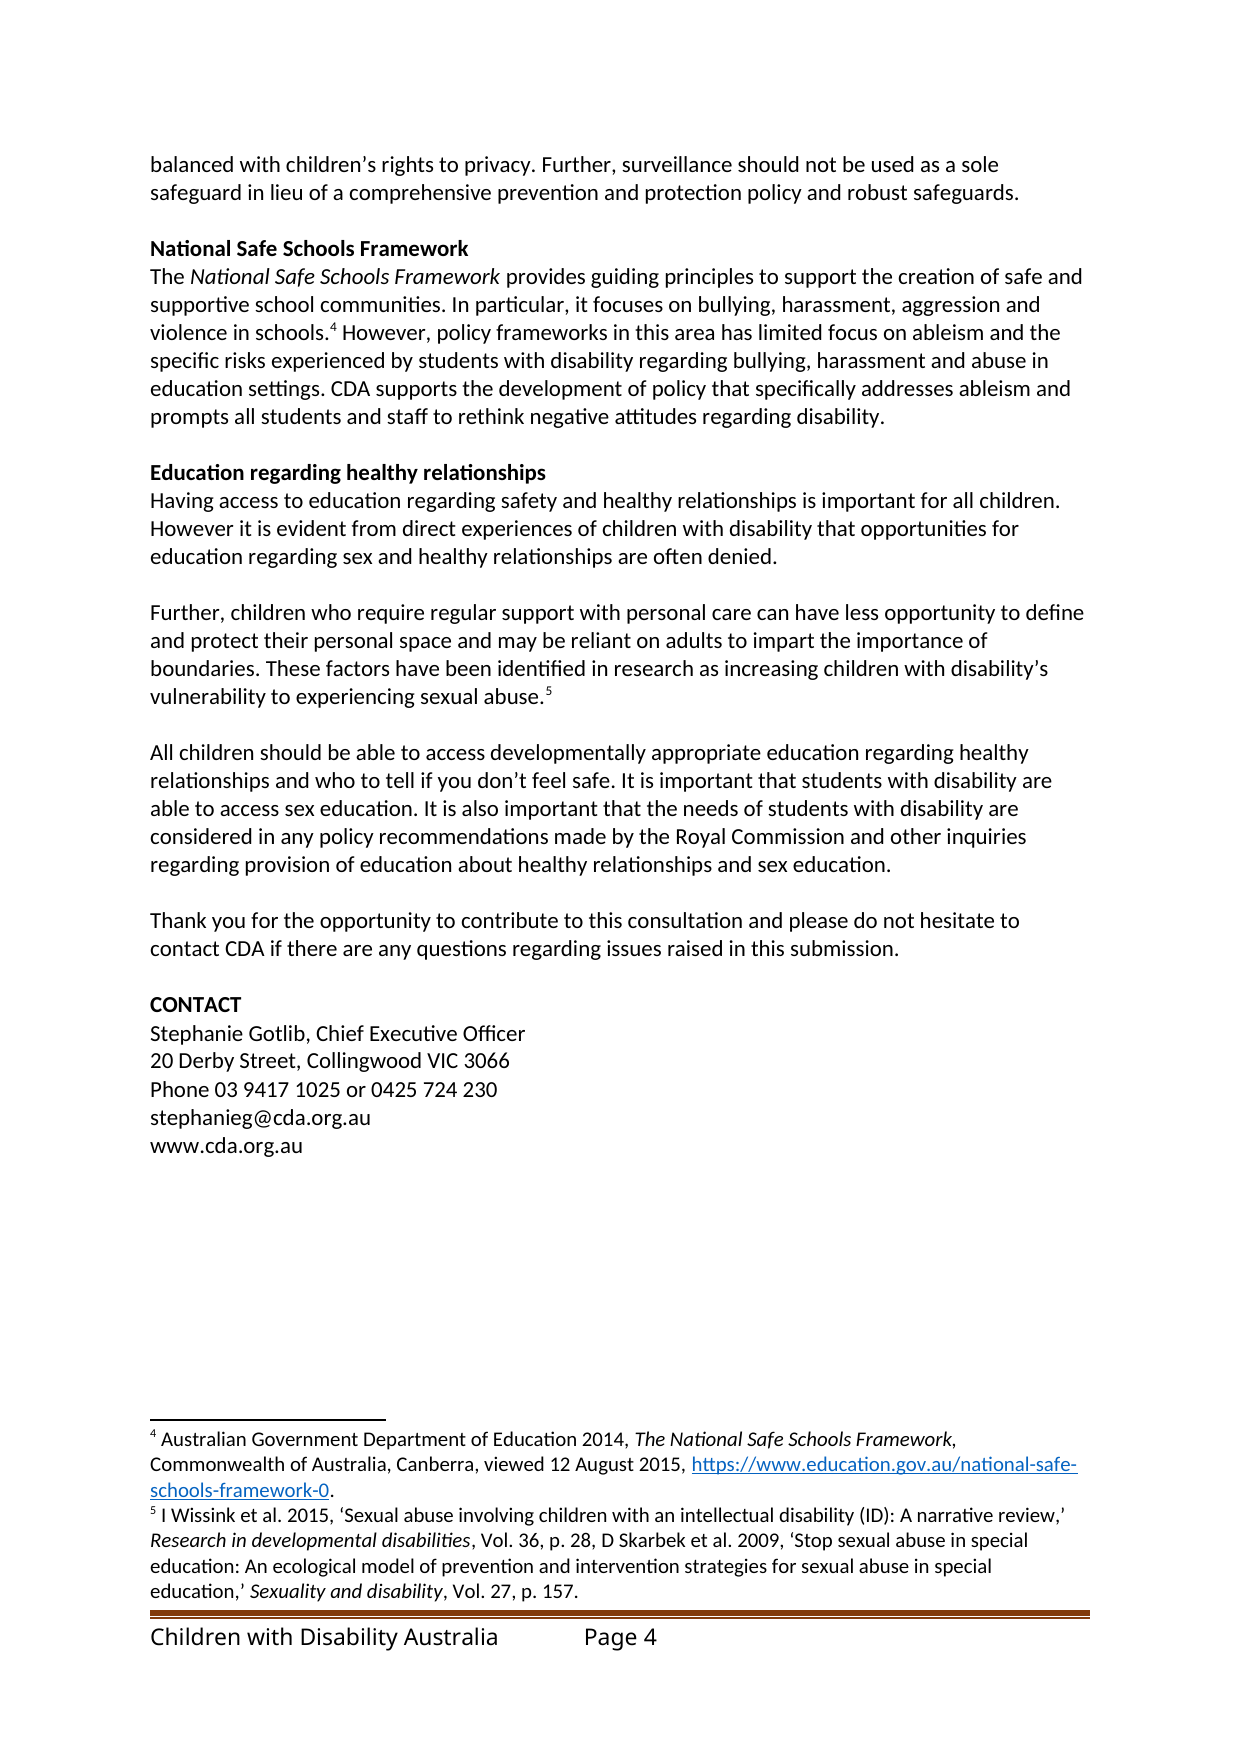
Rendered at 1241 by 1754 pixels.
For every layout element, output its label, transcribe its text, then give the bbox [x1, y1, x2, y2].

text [150, 150, 1090, 206]
text Phone 03 9417 1025 or 0425 724 230 [150, 1075, 1090, 1103]
text Having access to education regarding safety and healthy relationships is important for all children. However it is evident from direct experiences of children with disability that opportunities for education regarding sex and healthy relationships are often denied. [150, 486, 1090, 570]
text www.cda.org.au [150, 1131, 1090, 1159]
text Education regarding healthy relationships [150, 458, 1090, 486]
text Further, children who require regular support with personal care can have less opportunity to define and protect their personal space and may be reliant on adults to impart the importance of boundaries. These factors have been identified in research as increasing children with disability’s vulnerability to experiencing sexual abuse. [150, 598, 1090, 710]
text National Safe Schools Framework [150, 234, 1090, 262]
text stephanieg@cda.org.au [150, 1103, 1090, 1131]
text 20 Derby Street, Collingwood VIC 3066 [150, 1047, 1090, 1075]
text The National Safe Schools Framework provides guiding principles to support the creation of safe and supportive school communities. In particular, it focuses on bullying, harassment, aggression and violence in schools. However, policy frameworks in this area has limited focus on ableism and the specific risks experienced by students with disability regarding bullying, harassment and abuse in education settings. CDA supports the development of policy that specifically addresses ableism and prompts all students and staff to rethink negative attitudes regarding disability. [150, 262, 1090, 430]
text Thank you for the opportunity to contribute to this consultation and please do not hesitate to contact CDA if there are any questions regarding issues raised in this submission. [150, 907, 1090, 963]
text Stephanie Gotlib, Chief Executive Officer [150, 1019, 1090, 1047]
text CONTACT [150, 991, 1090, 1019]
text All children should be able to access developmentally appropriate education regarding healthy relationships and who to tell if you don’t feel safe. It is important that students with disability are able to access sex education. It is also important that the needs of students with disability are considered in any policy recommendations made by the Royal Commission and other inquiries regarding provision of education about healthy relationships and sex education. [150, 738, 1090, 878]
